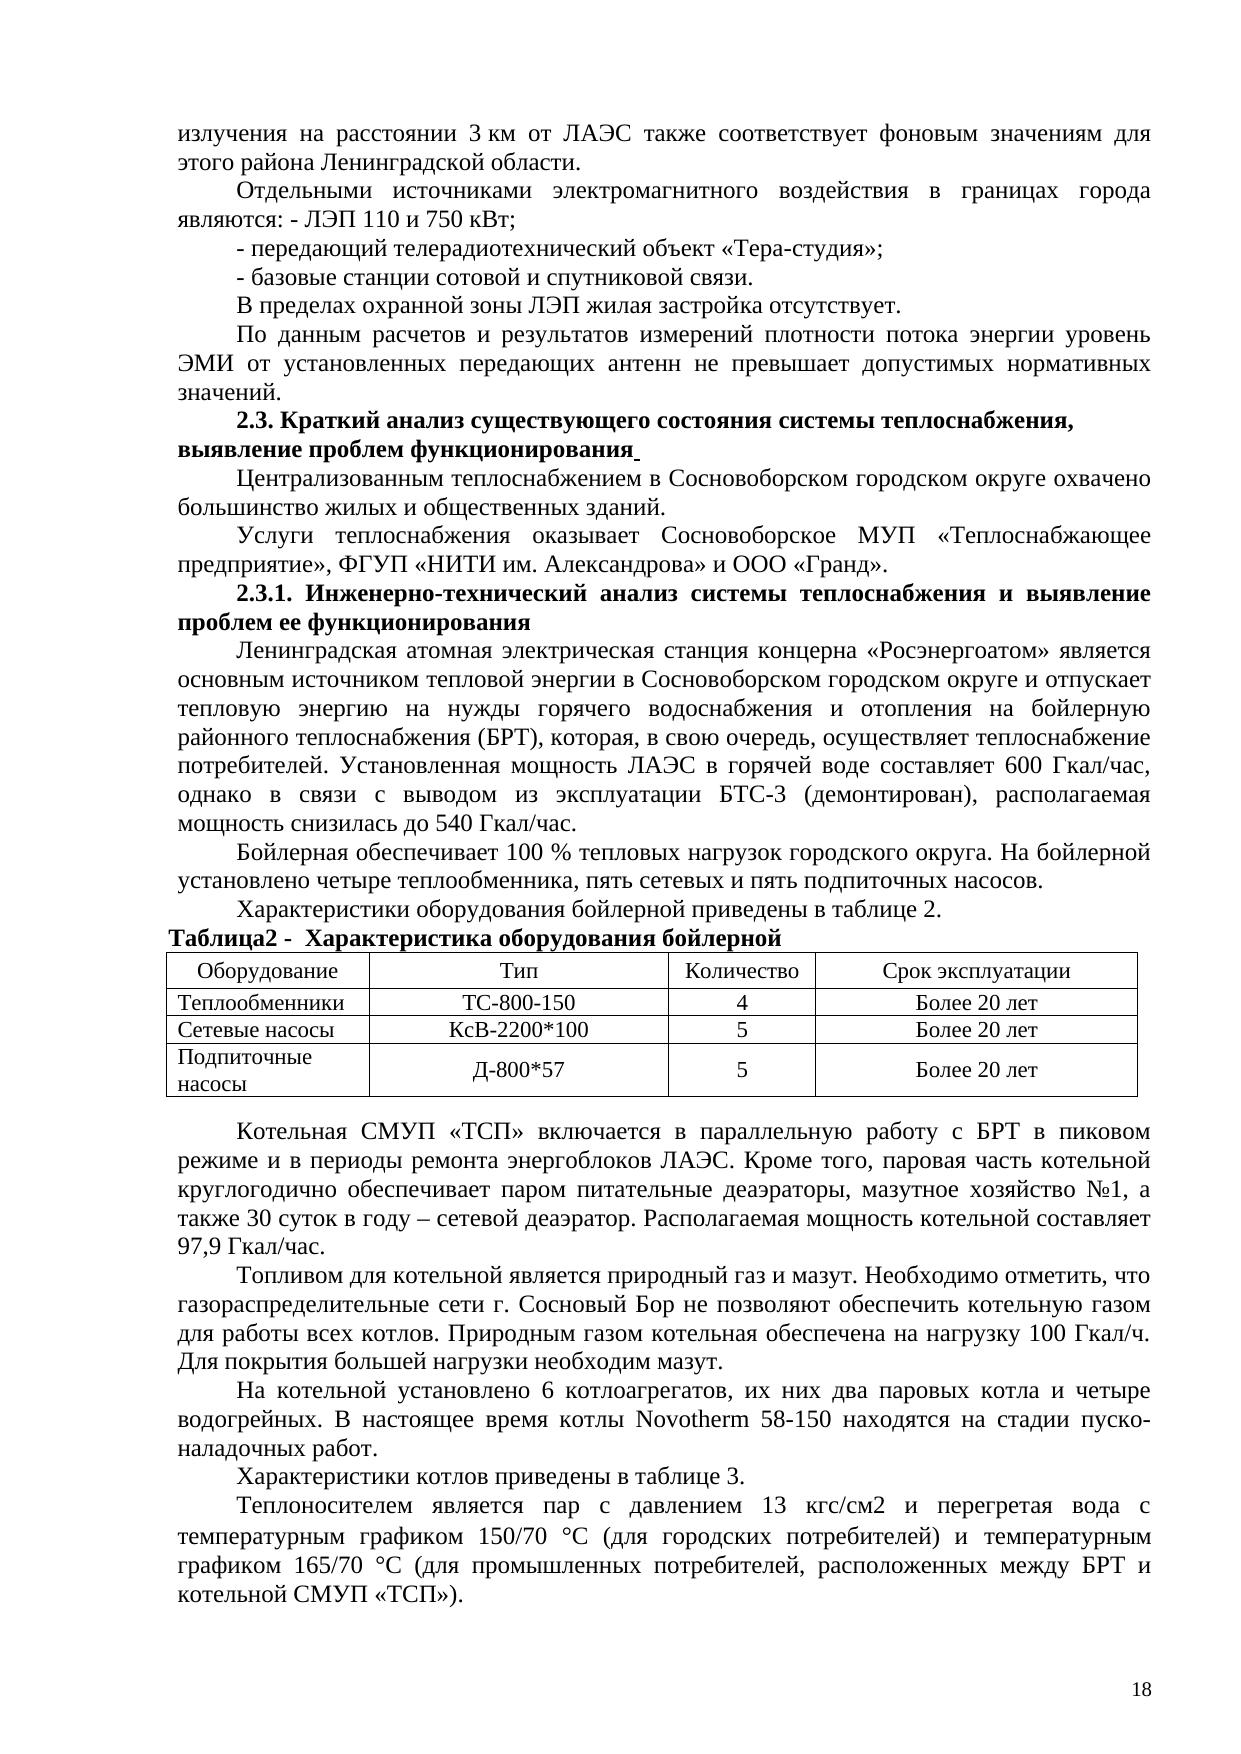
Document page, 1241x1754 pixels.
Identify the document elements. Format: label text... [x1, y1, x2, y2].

table_cell 4 [669, 989, 815, 1015]
table_cell Подпиточные насосы [167, 1044, 369, 1096]
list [177, 118, 1152, 176]
list Ленинградская атомная электрическая станция концерна «Росэнергоатом» является основным источником тепловой энергии в Сосновоборском городском округе и отпускает тепловую энергию на нужды горячего водоснабжения и отопления на бойлерную районного теплоснабжения (БРТ), которая, в свою очередь, осуществляет теплоснабжение потребителей. Установленная мощность ЛАЭС в горячей воде составляет 600 Гкал/час, однако в связи с выводом из эксплуатации БТС-3 (демонтирован), располагаемая мощность снизилась до 540 Гкал/час. [177, 636, 1152, 837]
table_cell Более 20 лет [816, 1016, 1137, 1042]
table_header Тип [370, 953, 668, 988]
list - передающий телерадиотехнический объект «Тера-студия»; [177, 233, 1152, 262]
list Теплоносителем является пар с давлением 13 кгс/см2 и перегретая вода с температурным графиком 150/70 °С (для городских потребителей) и температурным графиком 165/70 °С (для промышленных потребителей, расположенных между БРТ и котельной СМУП «ТСП»). [177, 1490, 1152, 1607]
list Централизованным теплоснабжением в Сосновоборском городском округе охвачено большинство жилых и общественных зданий. [177, 463, 1152, 521]
list По данным расчетов и результатов измерений плотности потока энергии уровень ЭМИ от установленных передающих антенн не превышает допустимых нормативных значений. [177, 319, 1152, 406]
list Отдельными источниками электромагнитного воздействия в границах города являются: - ЛЭП 110 и 750 кВт; [177, 176, 1152, 233]
list Бойлерная обеспечивает 100 % тепловых нагрузок городского округа. На бойлерной установлено четыре теплообменника, пять сетевых и пять подпиточных насосов. [177, 837, 1152, 894]
list Характеристики котлов приведены в таблице 3. [177, 1461, 1152, 1490]
table_cell Более 20 лет [816, 989, 1137, 1015]
table_cell Более 20 лет [816, 1044, 1137, 1096]
table_cell КсВ-2200*100 [370, 1016, 668, 1042]
list Котельная СМУП «ТСП» включается в параллельную работу с БРТ в пиковом режиме и в периоды ремонта энергоблоков ЛАЭС. Кроме того, паровая часть котельной круглогодично обеспечивает паром питательные деаэраторы, мазутное хозяйство №1, а также 30 суток в году – сетевой деаэратор. Располагаемая мощность котельной составляет 97,9 Гкал/час. [177, 1116, 1152, 1260]
list - базовые станции сотовой и спутниковой связи. [177, 262, 1152, 291]
table_cell 5 [669, 1016, 815, 1042]
list Характеристики оборудования бойлерной приведены в таблице 2. [177, 894, 1152, 923]
table_cell Теплообменники [167, 989, 369, 1015]
table_header Срок эксплуатации [816, 953, 1137, 988]
table_cell 5 [669, 1044, 815, 1096]
table_cell Сетевые насосы [167, 1016, 369, 1042]
table_header Оборудование [167, 953, 369, 988]
table_cell Д-800*57 [370, 1044, 668, 1096]
list Топливом для котельной является природный газ и мазут. Необходимо отметить, что газораспределительные сети г. Сосновый Бор не позволяют обеспечить котельную газом для работы всех котлов. Природным газом котельная обеспечена на нагрузку 100 Гкал/ч. Для покрытия большей нагрузки необходим мазут. [177, 1260, 1152, 1375]
text Характеристика оборудования бойлерной [177, 923, 1152, 952]
table_cell ТС-800-150 [370, 989, 668, 1015]
text 2.3. Краткий анализ существующего состояния системы теплоснабжения, [177, 406, 1152, 434]
list Услуги теплоснабжения оказывает Сосновоборское МУП «Теплоснабжающее предприятие», ФГУП «НИТИ им. Александрова» и ООО «Гранд». [177, 521, 1152, 578]
text 2.3.1. Инженерно-технический анализ системы теплоснабжения и выявление проблем ее функционирования [177, 578, 1152, 636]
text выявление проблем функционирования [177, 434, 1152, 463]
table_header Количество [669, 953, 815, 988]
list В пределах охранной зоны ЛЭП жилая застройка отсутствует. [177, 291, 1152, 319]
list На котельной установлено 6 котлоагрегатов, их них два паровых котла и четыре водогрейных. В настоящее время котлы Novotherm 58-150 находятся на стадии пуско-наладочных работ. [177, 1375, 1152, 1461]
